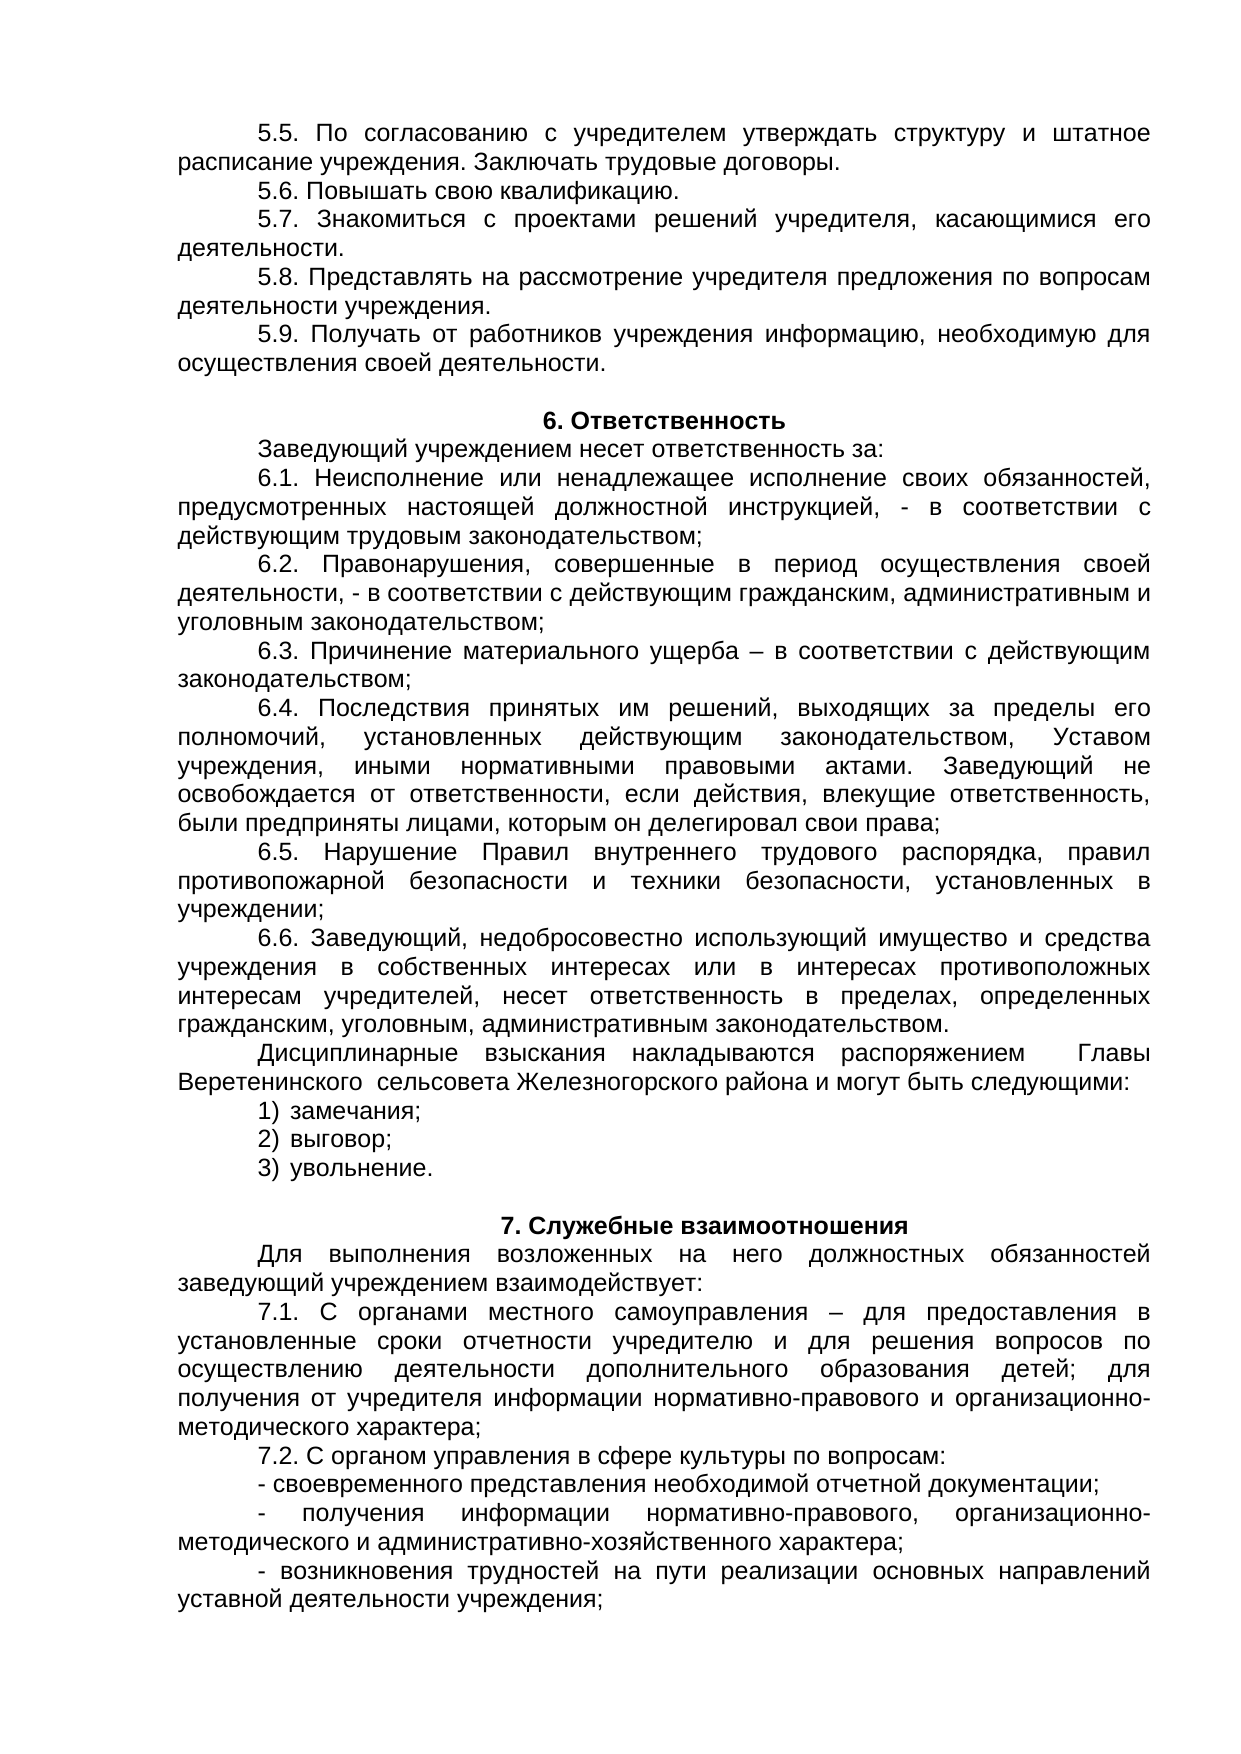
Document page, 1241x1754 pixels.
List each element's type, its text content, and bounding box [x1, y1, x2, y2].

text 5.6. Повышать свою квалификацию. [177, 176, 1152, 204]
text 7.2. С органом управления в сфере культуры по вопросам: [177, 1441, 1152, 1469]
list замечания; [177, 1096, 1152, 1124]
text 5.7. Знакомиться с проектами решений учредителя, касающимися его деятельности. [177, 204, 1152, 262]
text 7. Служебные взаимоотношения [177, 1211, 1152, 1239]
text Дисциплинарные взыскания накладываются распоряжением Главы Веретенинского сельсовета Железногорского района и могут быть следующими: [177, 1038, 1152, 1096]
text - возникновения трудностей на пути реализации основных направлений уставной деятельности учреждения; [177, 1556, 1152, 1613]
text - своевременного представления необходимой отчетной документации; [177, 1469, 1152, 1498]
text 6.1. Неисполнение или ненадлежащее исполнение своих обязанностей, предусмотренных настоящей должностной инструкцией, - в соответствии с действующим трудовым законодательством; [177, 463, 1152, 549]
text 5.9. Получать от работников учреждения информацию, необходимую для осуществления своей деятельности. [177, 319, 1152, 377]
text 7.1. С органами местного самоуправления – для предоставления в установленные сроки отчетности учредителю и для решения вопросов по осуществлению деятельности дополнительного образования детей; для получения от учредителя информации нормативно-правового и организационно-методического характера; [177, 1297, 1152, 1441]
list увольнение. [177, 1153, 1152, 1182]
text Заведующий учреждением несет ответственность за: [177, 434, 1152, 463]
text 6.5. Нарушение Правил внутреннего трудового распорядка, правил противопожарной безопасности и техники безопасности, установленных в учреждении; [177, 837, 1152, 923]
text Для выполнения возложенных на него должностных обязанностей заведующий учреждением взаимодействует: [177, 1239, 1152, 1297]
text 6.2. Правонарушения, совершенные в период осуществления своей деятельности, - в соответствии с действующим гражданским, административным и уголовным законодательством; [177, 549, 1152, 636]
text 5.5. По согласованию с учредителем утверждать структуру и штатное расписание учреждения. Заключать трудовые договоры. [177, 118, 1152, 176]
text 6.4. Последствия принятых им решений, выходящих за пределы его полномочий, установленных действующим законодательством, Уставом учреждения, иными нормативными правовыми актами. Заведующий не освобождается от ответственности, если действия, влекущие ответственность, были предприняты лицами, которым он делегировал свои права; [177, 693, 1152, 837]
text 6. Ответственность [177, 406, 1152, 434]
text - получения информации нормативно-правового, организационно-методического и административно-хозяйственного характера; [177, 1498, 1152, 1556]
text 5.8. Представлять на рассмотрение учредителя предложения по вопросам деятельности учреждения. [177, 262, 1152, 319]
text 6.6. Заведующий, недобросовестно использующий имущество и средства учреждения в собственных интересах или в интересах противоположных интересам учредителей, несет ответственность в пределах, определенных гражданским, уголовным, административным законодательством. [177, 923, 1152, 1038]
list выговор; [177, 1124, 1152, 1153]
text 6.3. Причинение материального ущерба – в соответствии с действующим законодательством; [177, 636, 1152, 693]
